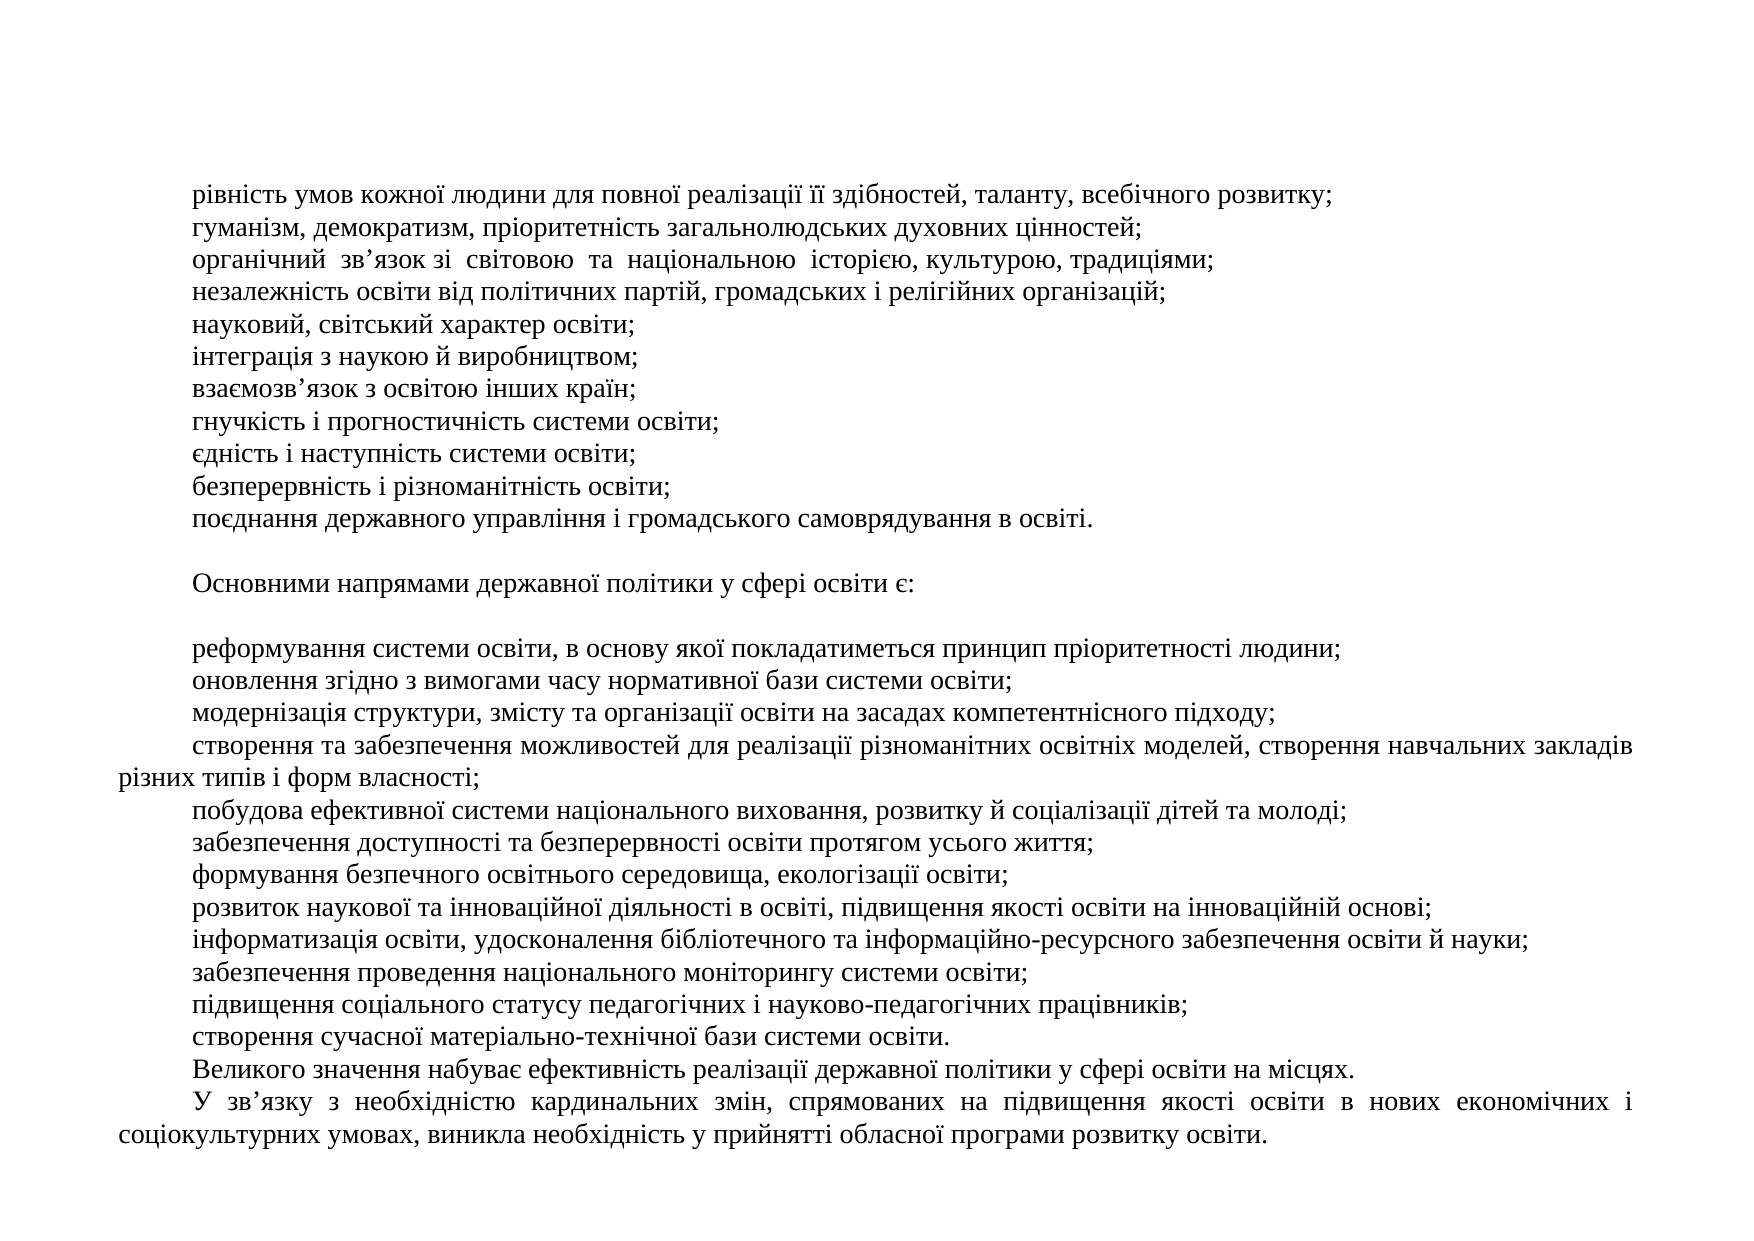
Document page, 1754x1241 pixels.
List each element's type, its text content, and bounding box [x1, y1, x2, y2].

text інтеграція з наукою й виробництвом; [118, 339, 1636, 372]
text гуманізм, демократизм, пріоритетність загальнолюдських духовних цінностей; [118, 209, 1636, 242]
text оновлення згідно з вимогами часу нормативної бази системи освіти; [118, 663, 1636, 696]
text підвищення соціального статусу педагогічних і науково-педагогічних працівників; [118, 987, 1636, 1019]
text формування безпечного освітнього середовища, екологізації освіти; [118, 857, 1636, 890]
text органічний зв’язок зі світовою та національною історією, культурою, традиціями; [118, 242, 1636, 274]
text створення сучасної матеріально-технічної бази системи освіти. [118, 1019, 1636, 1052]
text забезпечення проведення національного моніторингу системи освіти; [118, 955, 1636, 987]
text Великого значення набуває ефективність реалізації державної політики у сфері освіти на місцях. [118, 1052, 1636, 1084]
text побудова ефективної системи національного виховання, розвитку й соціалізації дітей та молоді; [118, 793, 1636, 825]
text єдність і наступність системи освіти; [118, 436, 1636, 469]
text реформування системи освіти, в основу якої покладатиметься принцип пріоритетності людини; [118, 631, 1636, 663]
text рівність умов кожної людини для повної реалізації її здібностей, таланту, всебічного розвитку; [118, 177, 1636, 209]
text У зв’язку з необхідністю кардинальних змін, спрямованих на підвищення якості освіти в нових економічних і соціокультурних умовах, виникла необхідність у прийнятті обласної програми розвитку освіти. [118, 1084, 1636, 1149]
text науковий, світський характер освіти; [118, 307, 1636, 339]
text модернізація структури, змісту та організації освіти на засадах компетентнісного підходу; [118, 696, 1636, 728]
text забезпечення доступності та безперервності освіти протягом усього життя; [118, 825, 1636, 857]
text створення та забезпечення можливостей для реалізації різноманітних освітніх моделей, створення навчальних закладів різних типів і форм власності; [118, 728, 1636, 793]
text інформатизація освіти, удосконалення бібліотечного та інформаційно-ресурсного забезпечення освіти й науки; [118, 922, 1636, 955]
text поєднання державного управління і громадського самоврядування в освіті. [118, 501, 1636, 533]
text Основними напрямами державної політики у сфері освіти є: [118, 566, 1636, 598]
text взаємозв’язок з освітою інших країн; [118, 372, 1636, 404]
text розвиток наукової та інноваційної діяльності в освіті, підвищення якості освіти на інноваційній основі; [118, 890, 1636, 922]
text гнучкість і прогностичність системи освіти; [118, 404, 1636, 436]
text безперервність і різноманітність освіти; [118, 469, 1636, 501]
text незалежність освіти від політичних партій, громадських і релігійних організацій; [118, 274, 1636, 307]
